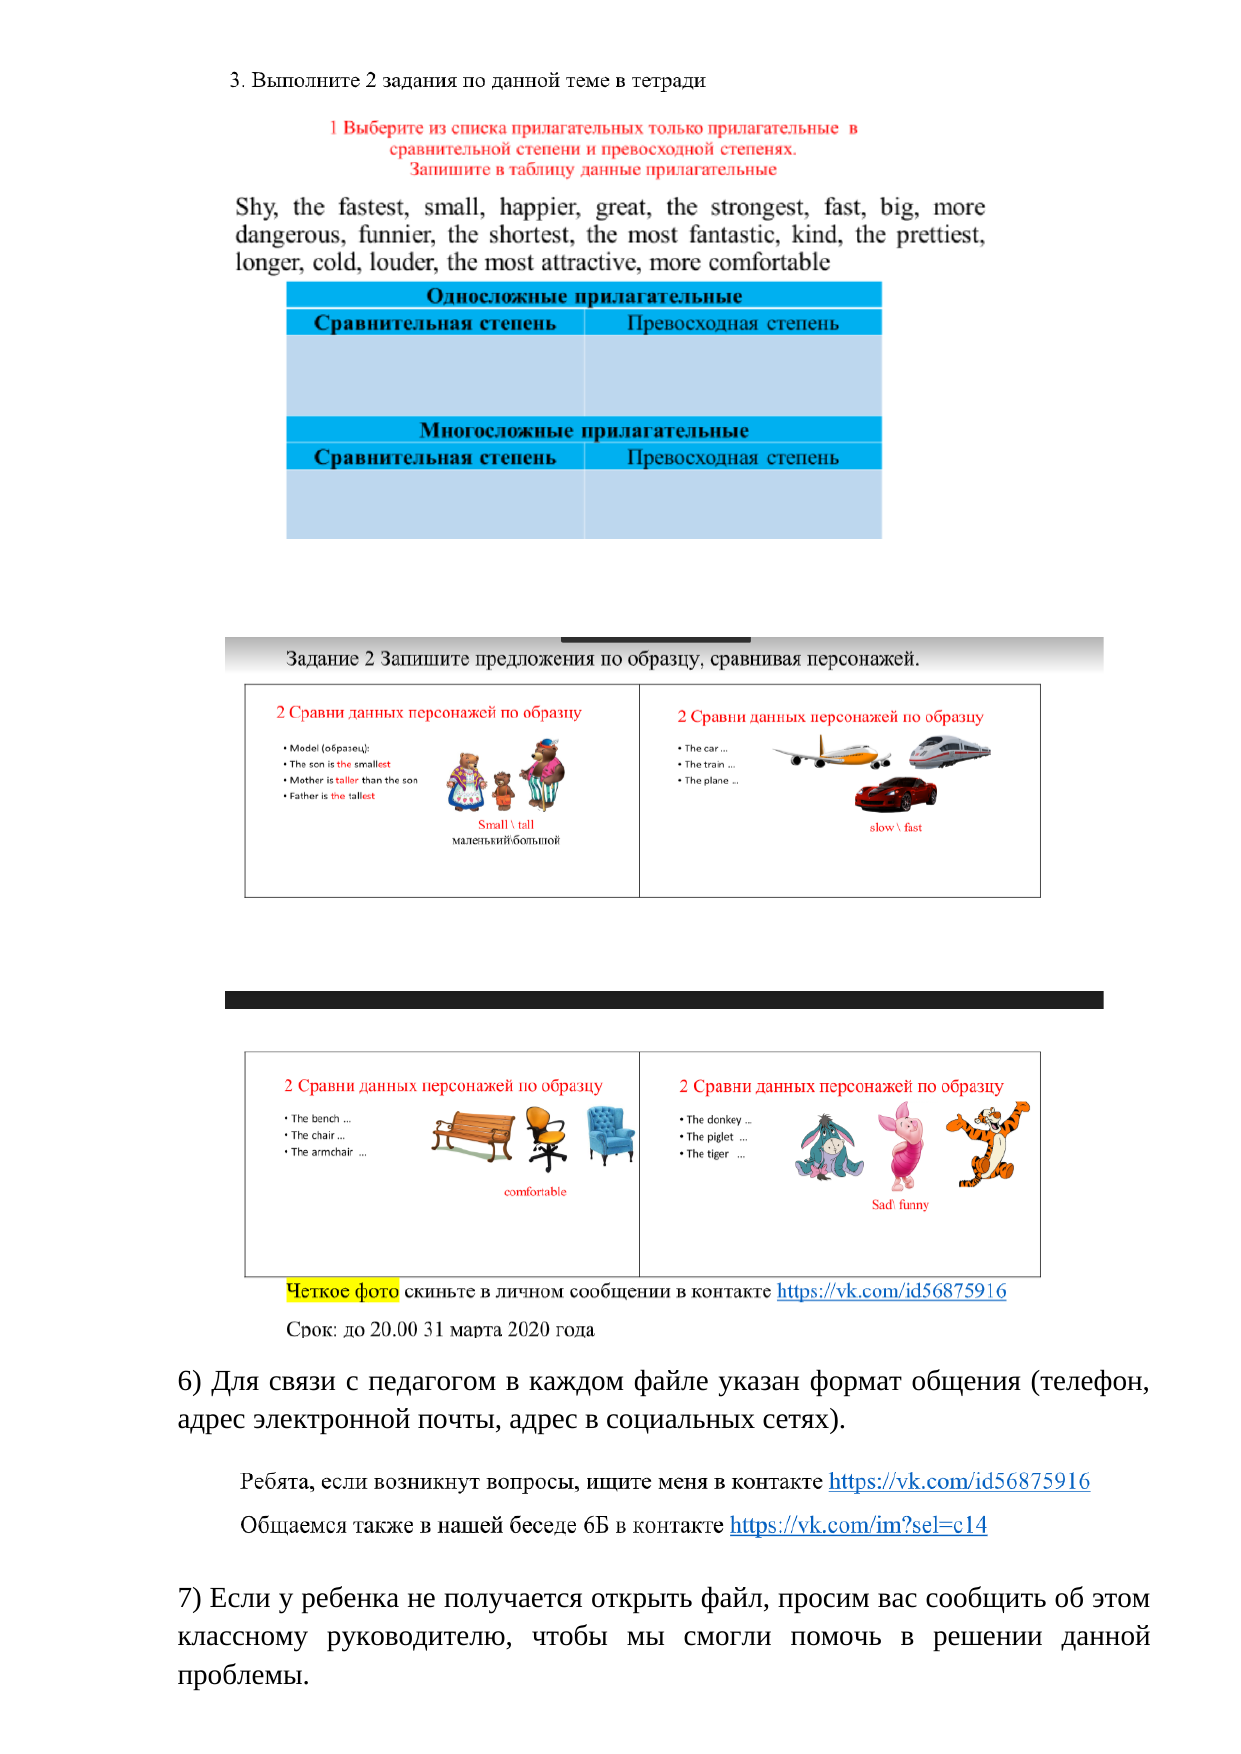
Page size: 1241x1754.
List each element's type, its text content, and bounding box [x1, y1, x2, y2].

picture [177, 59, 1102, 553]
text 6) Для связи с педагогом в каждом файле указан формат общения (телефон, адрес электронной почты, адрес в социальных сетях). [177, 1363, 1152, 1435]
picture [225, 637, 1104, 1338]
picture [177, 1461, 1156, 1555]
text 7) Если у ребенка не получается открыть файл, просим вас сообщить об этом классному руководителю, чтобы мы смогли помочь в решении данной проблемы. [177, 1580, 1152, 1690]
